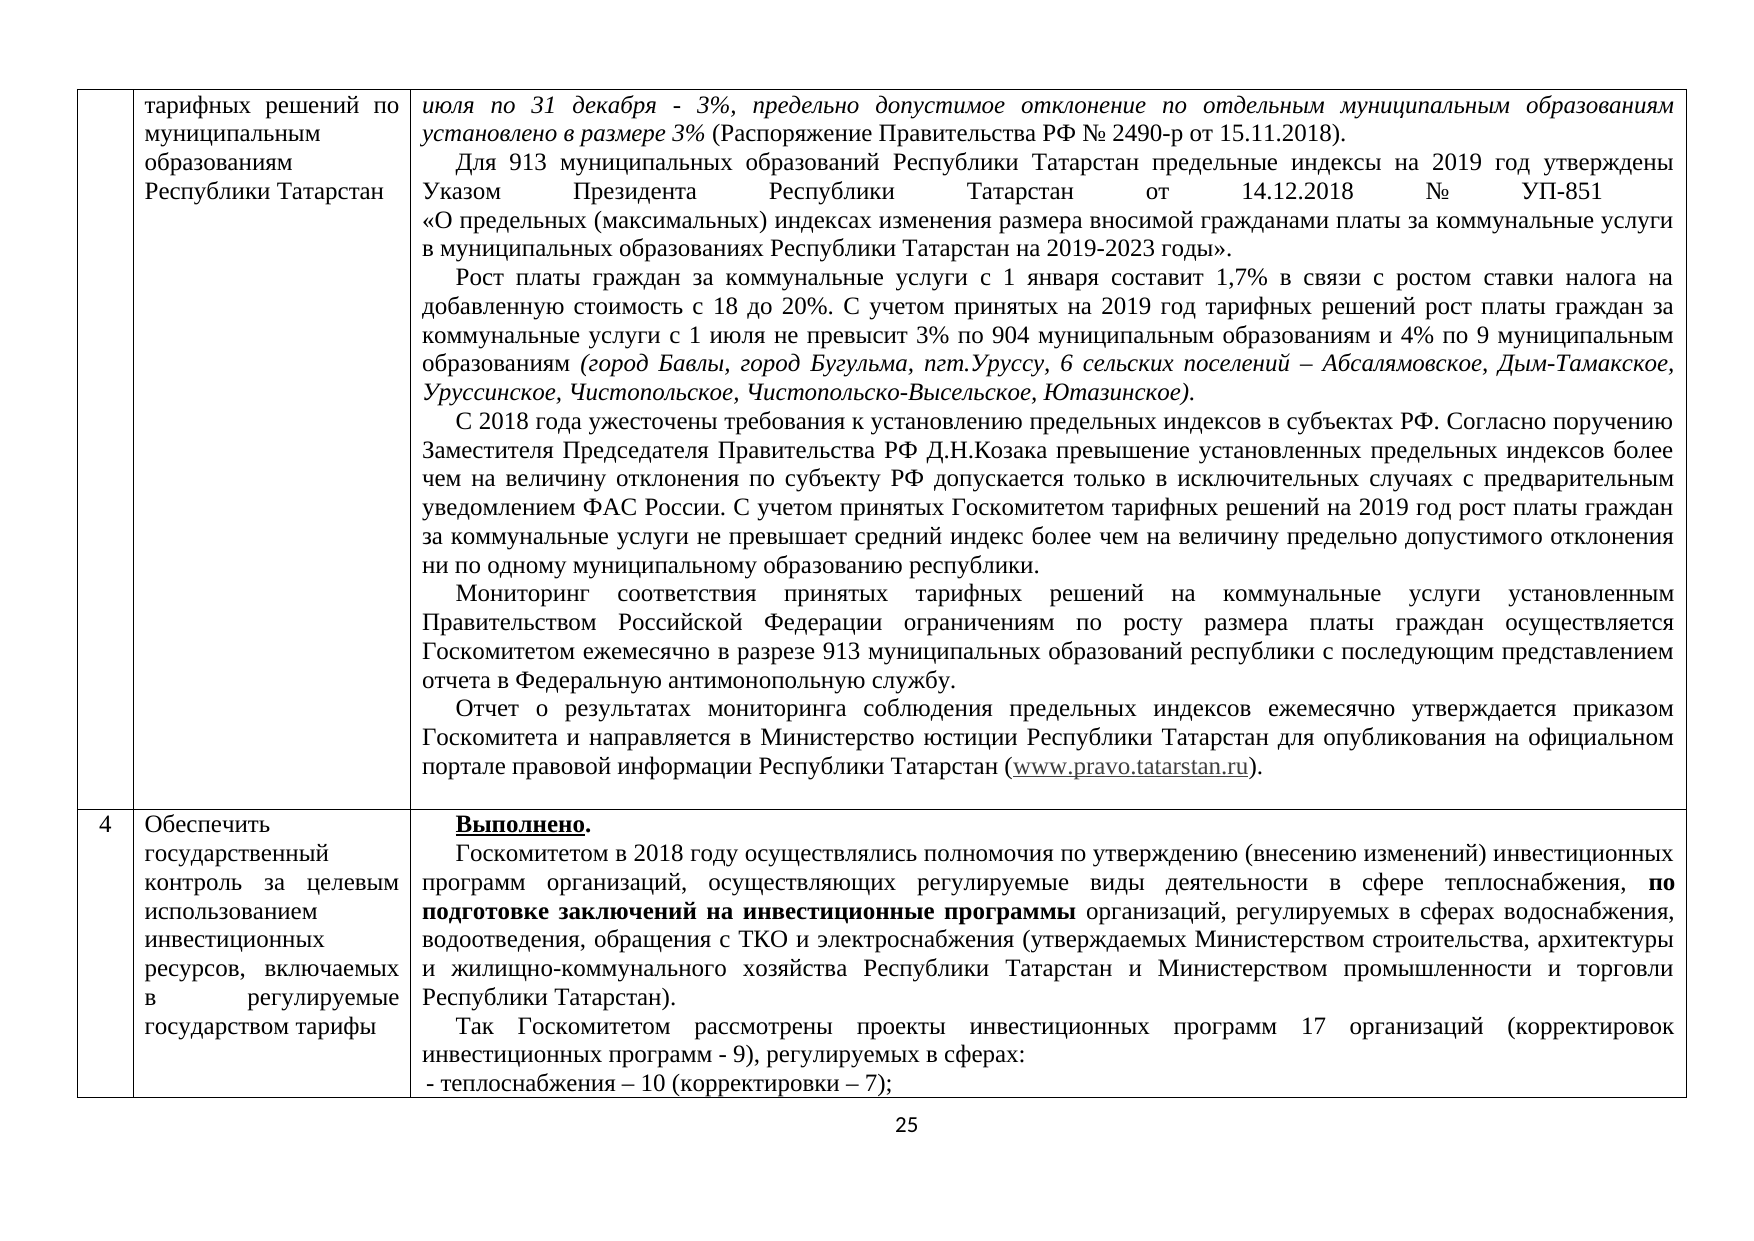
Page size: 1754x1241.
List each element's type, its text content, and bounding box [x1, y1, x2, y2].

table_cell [411, 90, 1686, 808]
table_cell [411, 810, 1686, 1097]
table_cell 3 [78, 90, 133, 808]
table_cell 4 [78, 810, 133, 1097]
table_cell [134, 810, 410, 1097]
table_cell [134, 90, 410, 808]
